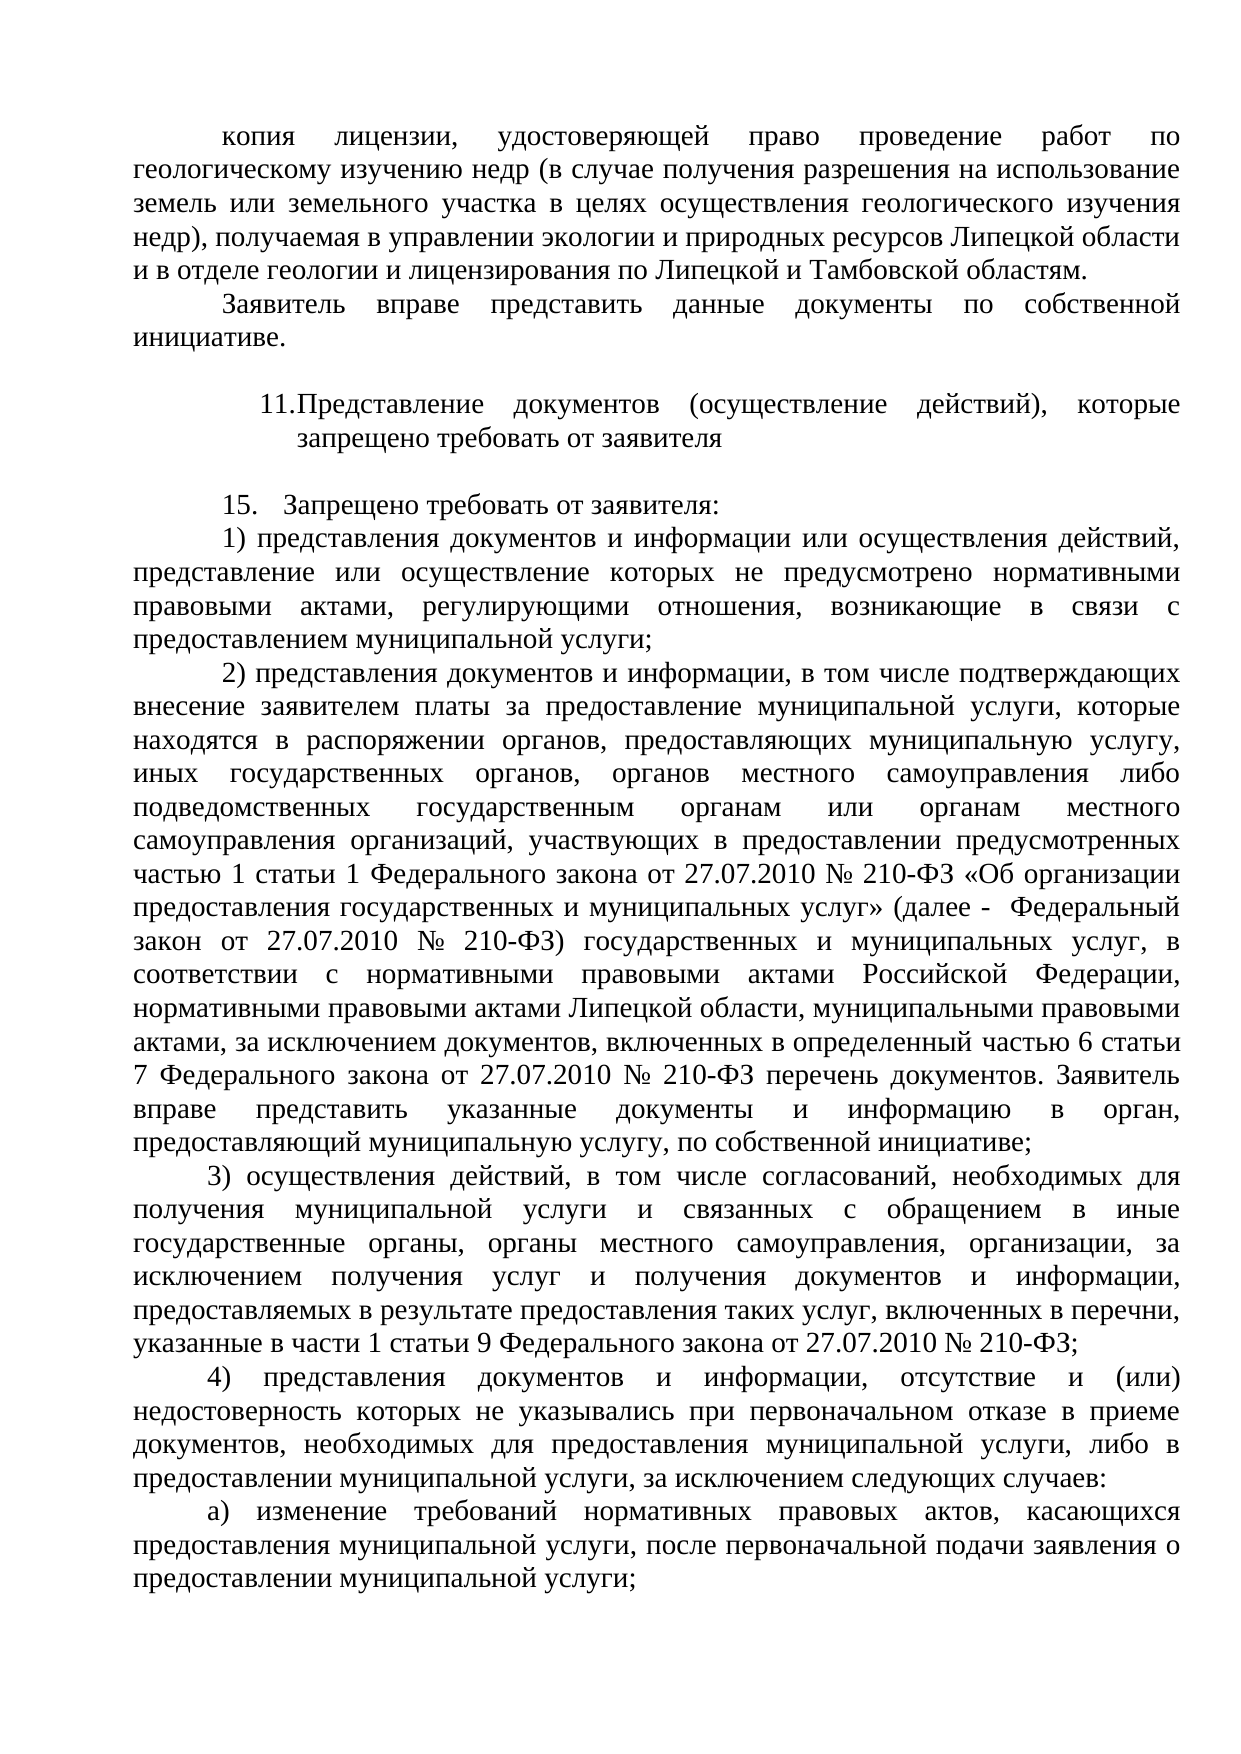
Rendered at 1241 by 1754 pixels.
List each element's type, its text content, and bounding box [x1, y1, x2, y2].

list Запрещено требовать от заявителя: [133, 487, 1181, 521]
text а) изменение требований нормативных правовых актов, касающихся предоставления муниципальной услуги, после первоначальной подачи заявления о предоставлении муниципальной услуги; [133, 1493, 1181, 1594]
text копия лицензии, удостоверяющей право проведение работ по геологическому изучению недр (в случае получения разрешения на использование земель или земельного участка в целях осуществления геологического изучения недр), получаемая в управлении экологии и природных ресурсов Липецкой области и в отделе геологии и лицензирования по Липецкой и Тамбовской областям. [133, 118, 1181, 286]
text 1) представления документов и информации или осуществления действий, представление или осуществление которых не предусмотрено нормативными правовыми актами, регулирующими отношения, возникающие в связи с предоставлением муниципальной услуги; [133, 521, 1181, 655]
text 3) осуществления действий, в том числе согласований, необходимых для получения муниципальной услуги и связанных с обращением в иные государственные органы, органы местного самоуправления, организации, за исключением получения услуг и получения документов и информации, предоставляемых в результате предоставления таких услуг, включенных в перечни, указанные в части 1 статьи 9 Федерального закона от 27.07.2010 № 210-ФЗ; [133, 1158, 1181, 1359]
list Представление документов (осуществление действий), которые запрещено требовать от заявителя [259, 386, 1181, 453]
list Заявитель вправе представить данные документы по собственной инициативе. [133, 286, 1181, 353]
text 4) представления документов и информации, отсутствие и (или) недостоверность которых не указывались при первоначальном отказе в приеме документов, необходимых для предоставления муниципальной услуги, либо в предоставлении муниципальной услуги, за исключением следующих случаев: [133, 1359, 1181, 1493]
text 2) представления документов и информации, в том числе подтверждающих внесение заявителем платы за предоставление муниципальной услуги, которые находятся в распоряжении органов, предоставляющих муниципальную услугу, иных государственных органов, органов местного самоуправления либо подведомственных государственным органам или органам местного самоуправления организаций, участвующих в предоставлении предусмотренных частью 1 статьи 1 Федерального закона от 27.07.2010 № 210-ФЗ «Об организации предоставления государственных и муниципальных услуг» (далее - Федеральный закон от 27.07.2010 № 210-ФЗ) государственных и муниципальных услуг, в соответствии с нормативными правовыми актами Российской Федерации, нормативными правовыми актами Липецкой области, муниципальными правовыми актами, за исключением документов, включенных в определенный частью 6 статьи 7 Федерального закона от 27.07.2010 № 210-ФЗ перечень документов. Заявитель вправе представить указанные документы и информацию в орган, предоставляющий муниципальную услугу, по собственной инициативе; [133, 655, 1181, 1158]
